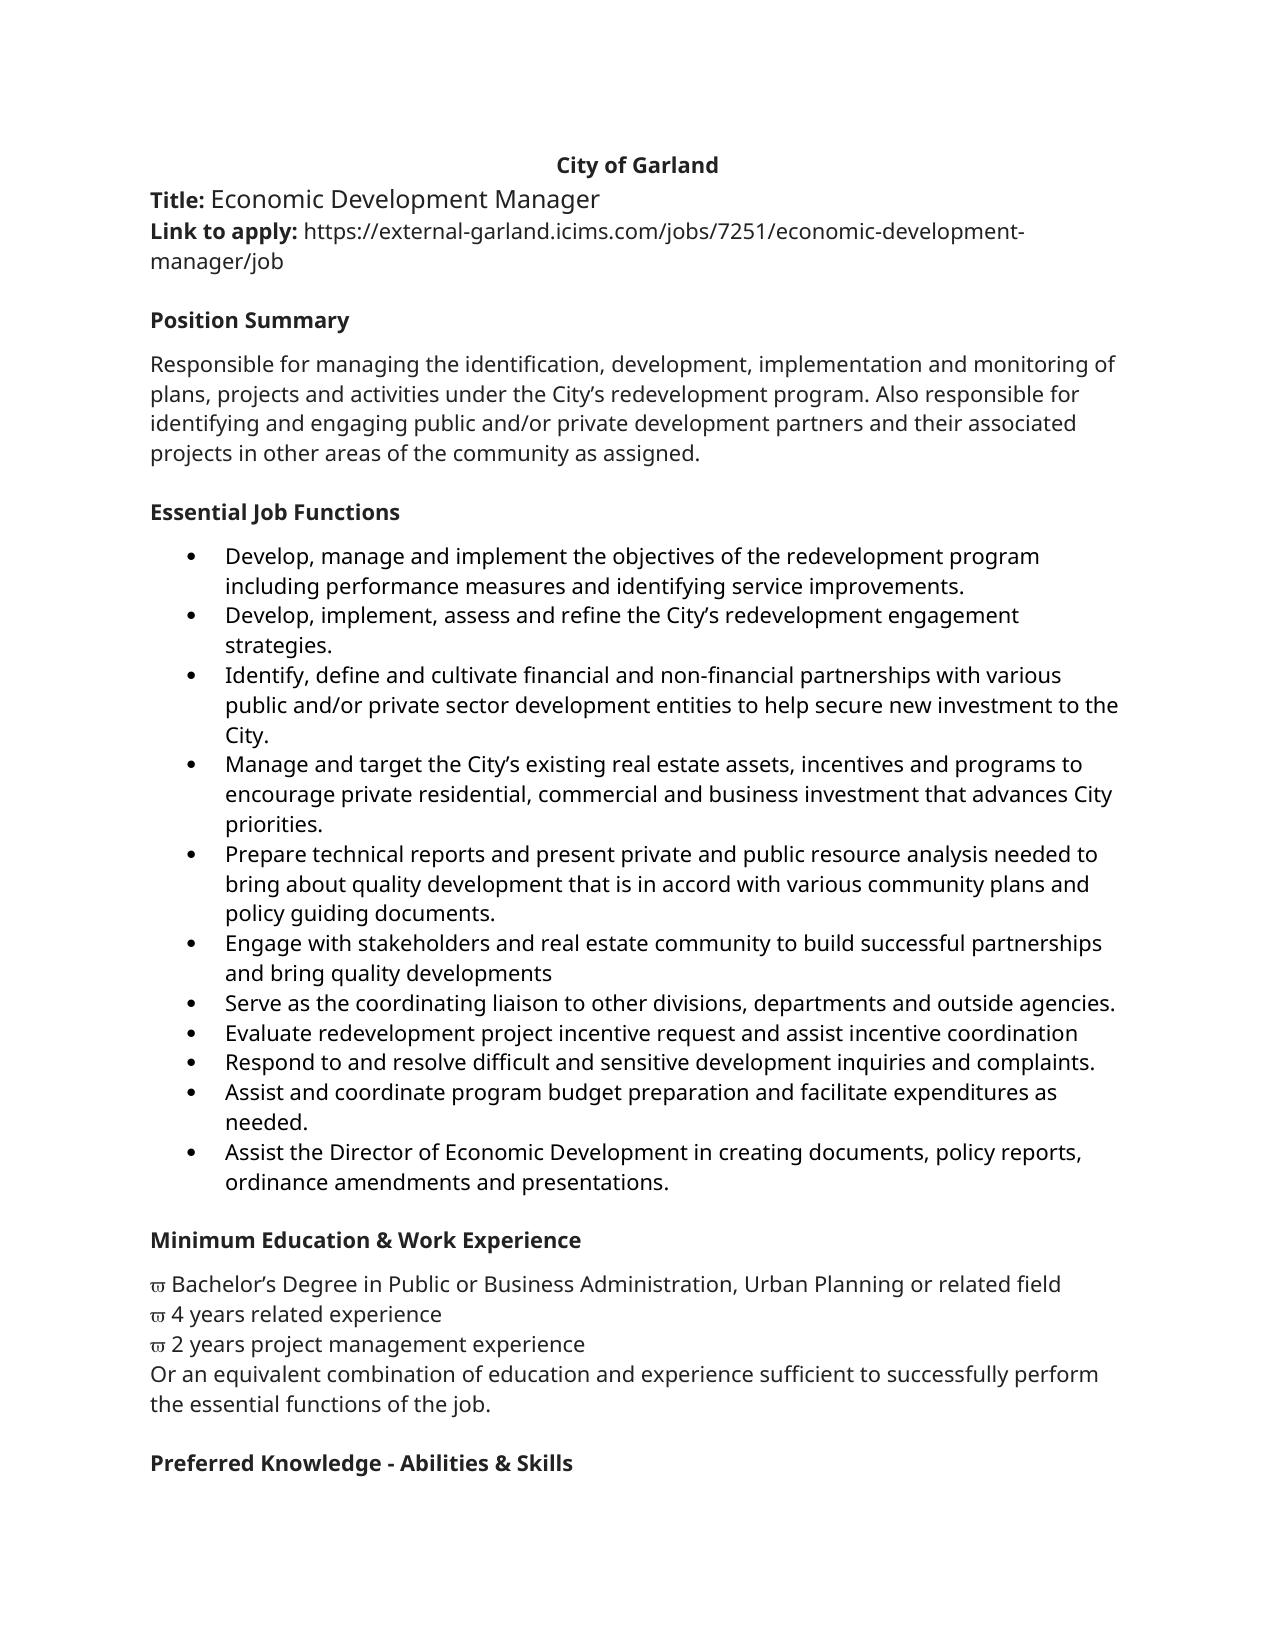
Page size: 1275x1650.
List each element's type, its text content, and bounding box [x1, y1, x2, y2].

list Engage with stakeholders and real estate community to build successful partnerships and bring quality developments [187, 928, 1125, 988]
list Identify, define and cultivate financial and non-financial partnerships with various public and/or private sector development entities to help secure new investment to the City. [187, 660, 1125, 749]
text Position Summary [150, 305, 1125, 335]
text Preferred Knowledge - Abilities & Skills [150, 1447, 1125, 1477]
text Responsible for managing the identification, development, implementation and monitoring of plans, projects and activities under the City’s redevelopment program. Also responsible for identifying and engaging public and/or private development partners and their associated projects in other areas of the community as assigned. [150, 349, 1125, 468]
text Minimum Education & Work Experience [150, 1226, 1125, 1255]
text Essential Job Functions [150, 497, 1125, 527]
list Assist and coordinate program budget preparation and facilitate expenditures as needed. [187, 1077, 1125, 1137]
list Respond to and resolve difficult and sensitive development inquiries and complaints. [187, 1047, 1125, 1077]
list Manage and target the City’s existing real estate assets, incentives and programs to encourage private residential, commercial and business investment that advances City priorities. [187, 749, 1125, 839]
list Evaluate redevelopment project incentive request and assist incentive coordination [187, 1018, 1125, 1047]
text Bachelor’s Degree in Public or Business Administration, Urban Planning or related field 4 years related experience 2 years project management experience Or an equivalent combination of education and experience sufficient to successfully perform the essential functions of the job. [150, 1269, 1125, 1418]
subtitle City of Garland [150, 150, 1125, 180]
text Link to apply: https://external-garland.icims.com/jobs/7251/economic-development-manager/job [150, 216, 1125, 276]
subtitle Title: Economic Development Manager [150, 182, 1125, 216]
list Assist the Director of Economic Development in creating documents, policy reports, ordinance amendments and presentations. [187, 1137, 1125, 1196]
list Develop, manage and implement the objectives of the redevelopment program including performance measures and identifying service improvements. [187, 541, 1125, 601]
list Develop, implement, assess and refine the City’s redevelopment engagement strategies. [187, 601, 1125, 660]
list Serve as the coordinating liaison to other divisions, departments and outside agencies. [187, 988, 1125, 1018]
list Prepare technical reports and present private and public resource analysis needed to bring about quality development that is in accord with various community plans and policy guiding documents. [187, 839, 1125, 928]
